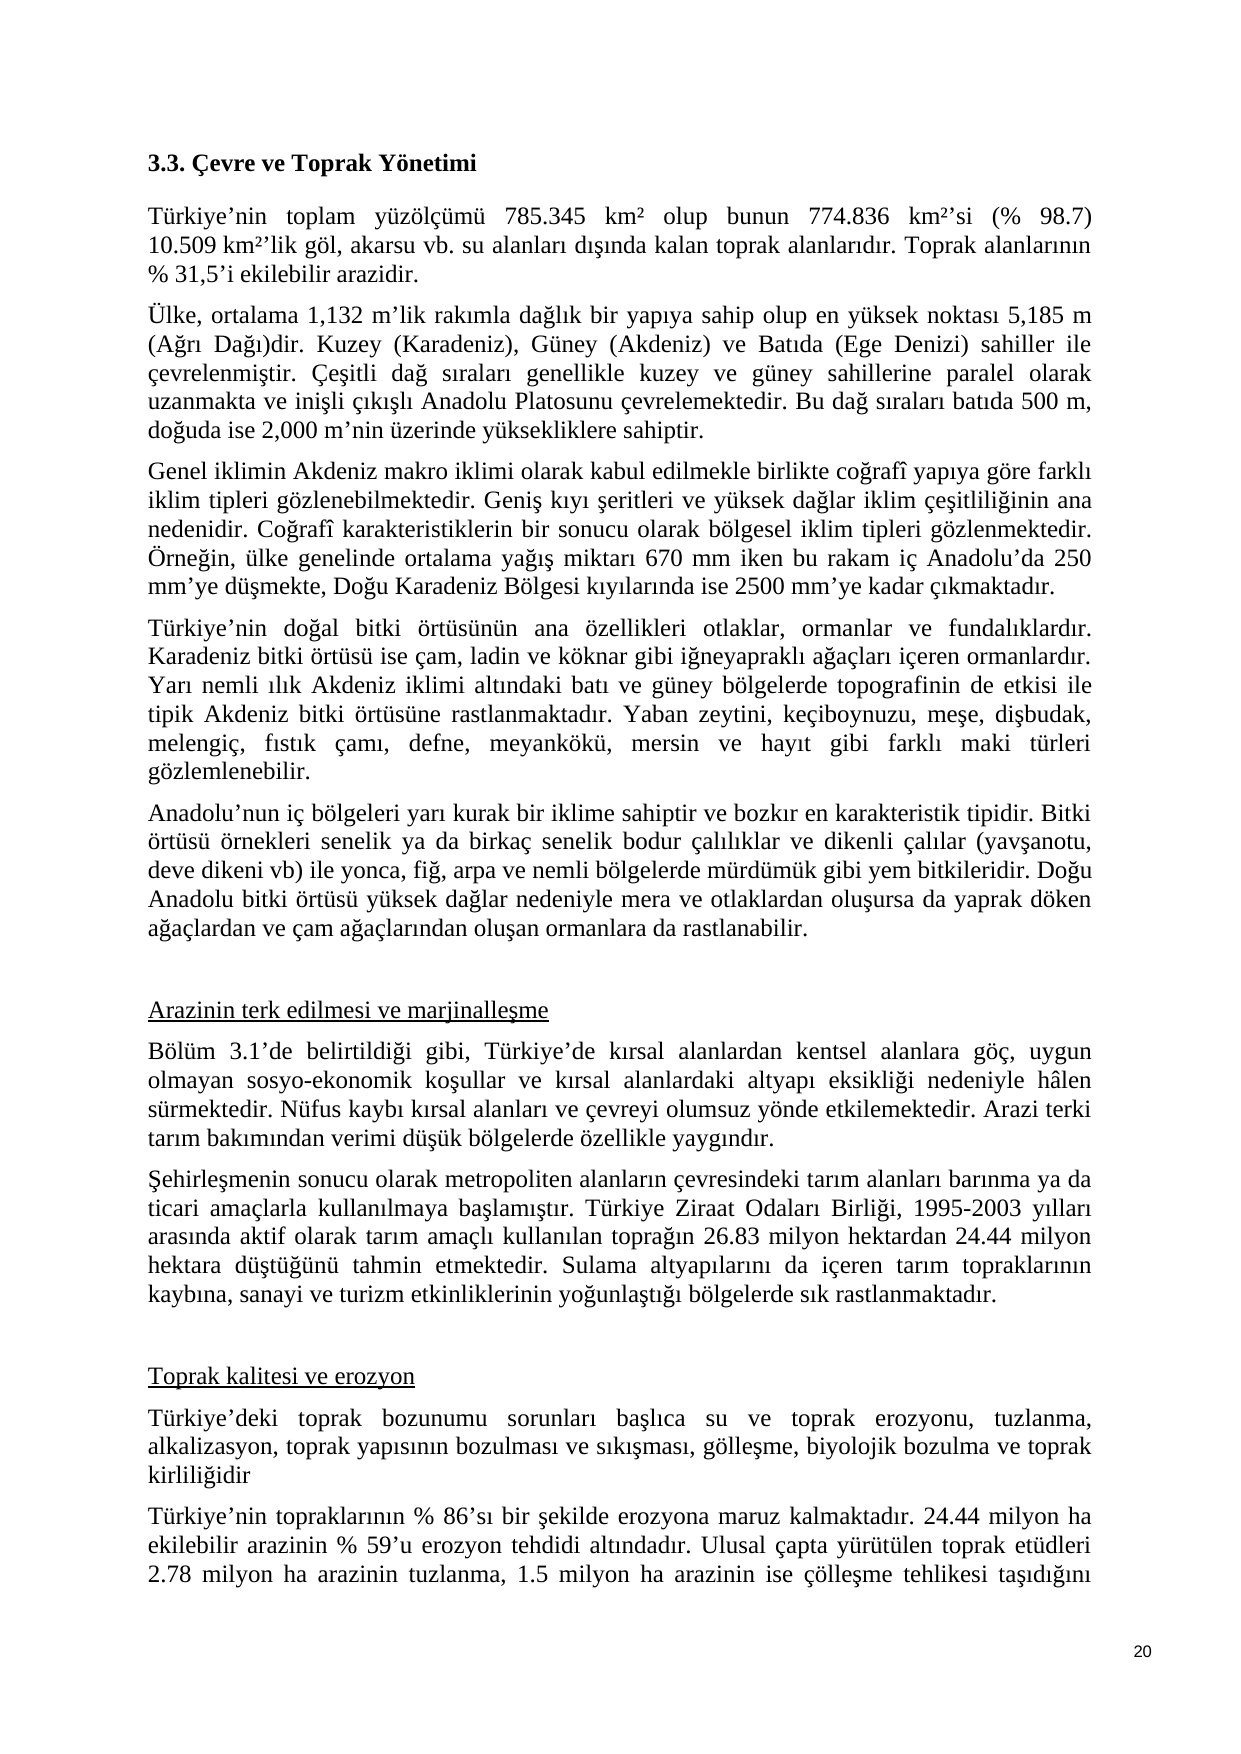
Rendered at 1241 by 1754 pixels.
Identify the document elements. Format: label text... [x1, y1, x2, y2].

text Türkiye’nin toplam yüzölçümü 785.345 km² olup bunun 774.836 km²’si (% 98.7) 10.509 km²’lik göl, akarsu vb. su alanları dışında kalan toprak alanlarıdır. Toprak alanlarının % 31,5’i ekilebilir arazidir. [148, 201, 1093, 288]
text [148, 1501, 1093, 1588]
subtitle 3.3. Çevre ve Toprak Yönetimi [148, 148, 1093, 176]
text Arazinin terk edilmesi ve marjinalleşme [148, 995, 1093, 1024]
text Türkiye’nin doğal bitki örtüsünün ana özellikleri otlaklar, ormanlar ve fundalıklardır. Karadeniz bitki örtüsü ise çam, ladin ve köknar gibi iğneyapraklı ağaçları içeren ormanlardır. Yarı nemli ılık Akdeniz iklimi altındaki batı ve güney bölgelerde topografinin de etkisi ile tipik Akdeniz bitki örtüsüne rastlanmaktadır. Yaban zeytini, keçiboynuzu, meşe, dişbudak, melengiç, fıstık çamı, defne, meyankökü, mersin ve hayıt gibi farklı maki türleri gözlemlenebilir. [148, 613, 1093, 785]
text Genel iklimin Akdeniz makro iklimi olarak kabul edilmekle birlikte coğrafî yapıya göre farklı iklim tipleri gözlenebilmektedir. Geniş kıyı şeritleri ve yüksek dağlar iklim çeşitliliğinin ana nedenidir. Coğrafî karakteristiklerin bir sonucu olarak bölgesel iklim tipleri gözlenmektedir. Örneğin, ülke genelinde ortalama yağış miktarı 670 mm iken bu rakam iç Anadolu’da 250 mm’ye düşmekte, Doğu Karadeniz Bölgesi kıyılarında ise 2500 mm’ye kadar çıkmaktadır. [148, 456, 1093, 600]
text Toprak kalitesi ve erozyon [148, 1361, 1093, 1390]
text Türkiye’deki toprak bozunumu sorunları başlıca su ve toprak erozyonu, tuzlanma, alkalizasyon, toprak yapısının bozulması ve sıkışması, gölleşme, biyolojik bozulma ve toprak kirliliğidir [148, 1403, 1093, 1489]
text Bölüm 3.1’de belirtildiği gibi, Türkiye’de kırsal alanlardan kentsel alanlara göç, uygun olmayan sosyo-ekonomik koşullar ve kırsal alanlardaki altyapı eksikliği nedeniyle hâlen sürmektedir. Nüfus kaybı kırsal alanları ve çevreyi olumsuz yönde etkilemektedir. Arazi terki tarım bakımından verimi düşük bölgelerde özellikle yaygındır. [148, 1036, 1093, 1151]
text Anadolu’nun iç bölgeleri yarı kurak bir iklime sahiptir ve bozkır en karakteristik tipidir. Bitki örtüsü örnekleri senelik ya da birkaç senelik bodur çalılıklar ve dikenli çalılar (yavşanotu, deve dikeni vb) ile yonca, fiğ, arpa ve nemli bölgelerde mürdümük gibi yem bitkileridir. Doğu Anadolu bitki örtüsü yüksek dağlar nedeniyle mera ve otlaklardan oluşursa da yaprak döken ağaçlardan ve çam ağaçlarından oluşan ormanlara da rastlanabilir. [148, 798, 1093, 941]
text Ülke, ortalama 1,132 m’lik rakımla dağlık bir yapıya sahip olup en yüksek noktası 5,185 m (Ağrı Dağı)dir. Kuzey (Karadeniz), Güney (Akdeniz) ve Batıda (Ege Denizi) sahiller ile çevrelenmiştir. Çeşitli dağ sıraları genellikle kuzey ve güney sahillerine paralel olarak uzanmakta ve inişli çıkışlı Anadolu Platosunu çevrelemektedir. Bu dağ sıraları batıda 500 m, doğuda ise 2,000 m’nin üzerinde yüksekliklere sahiptir. [148, 300, 1093, 444]
text Şehirleşmenin sonucu olarak metropoliten alanların çevresindeki tarım alanları barınma ya da ticari amaçlarla kullanılmaya başlamıştır. Türkiye Ziraat Odaları Birliği, 1995-2003 yılları arasında aktif olarak tarım amaçlı kullanılan toprağın 26.83 milyon hektardan 24.44 milyon hektara düştüğünü tahmin etmektedir. Sulama altyapılarını da içeren tarım topraklarının kaybına, sanayi ve turizm etkinliklerinin yoğunlaştığı bölgelerde sık rastlanmaktadır. [148, 1164, 1093, 1308]
